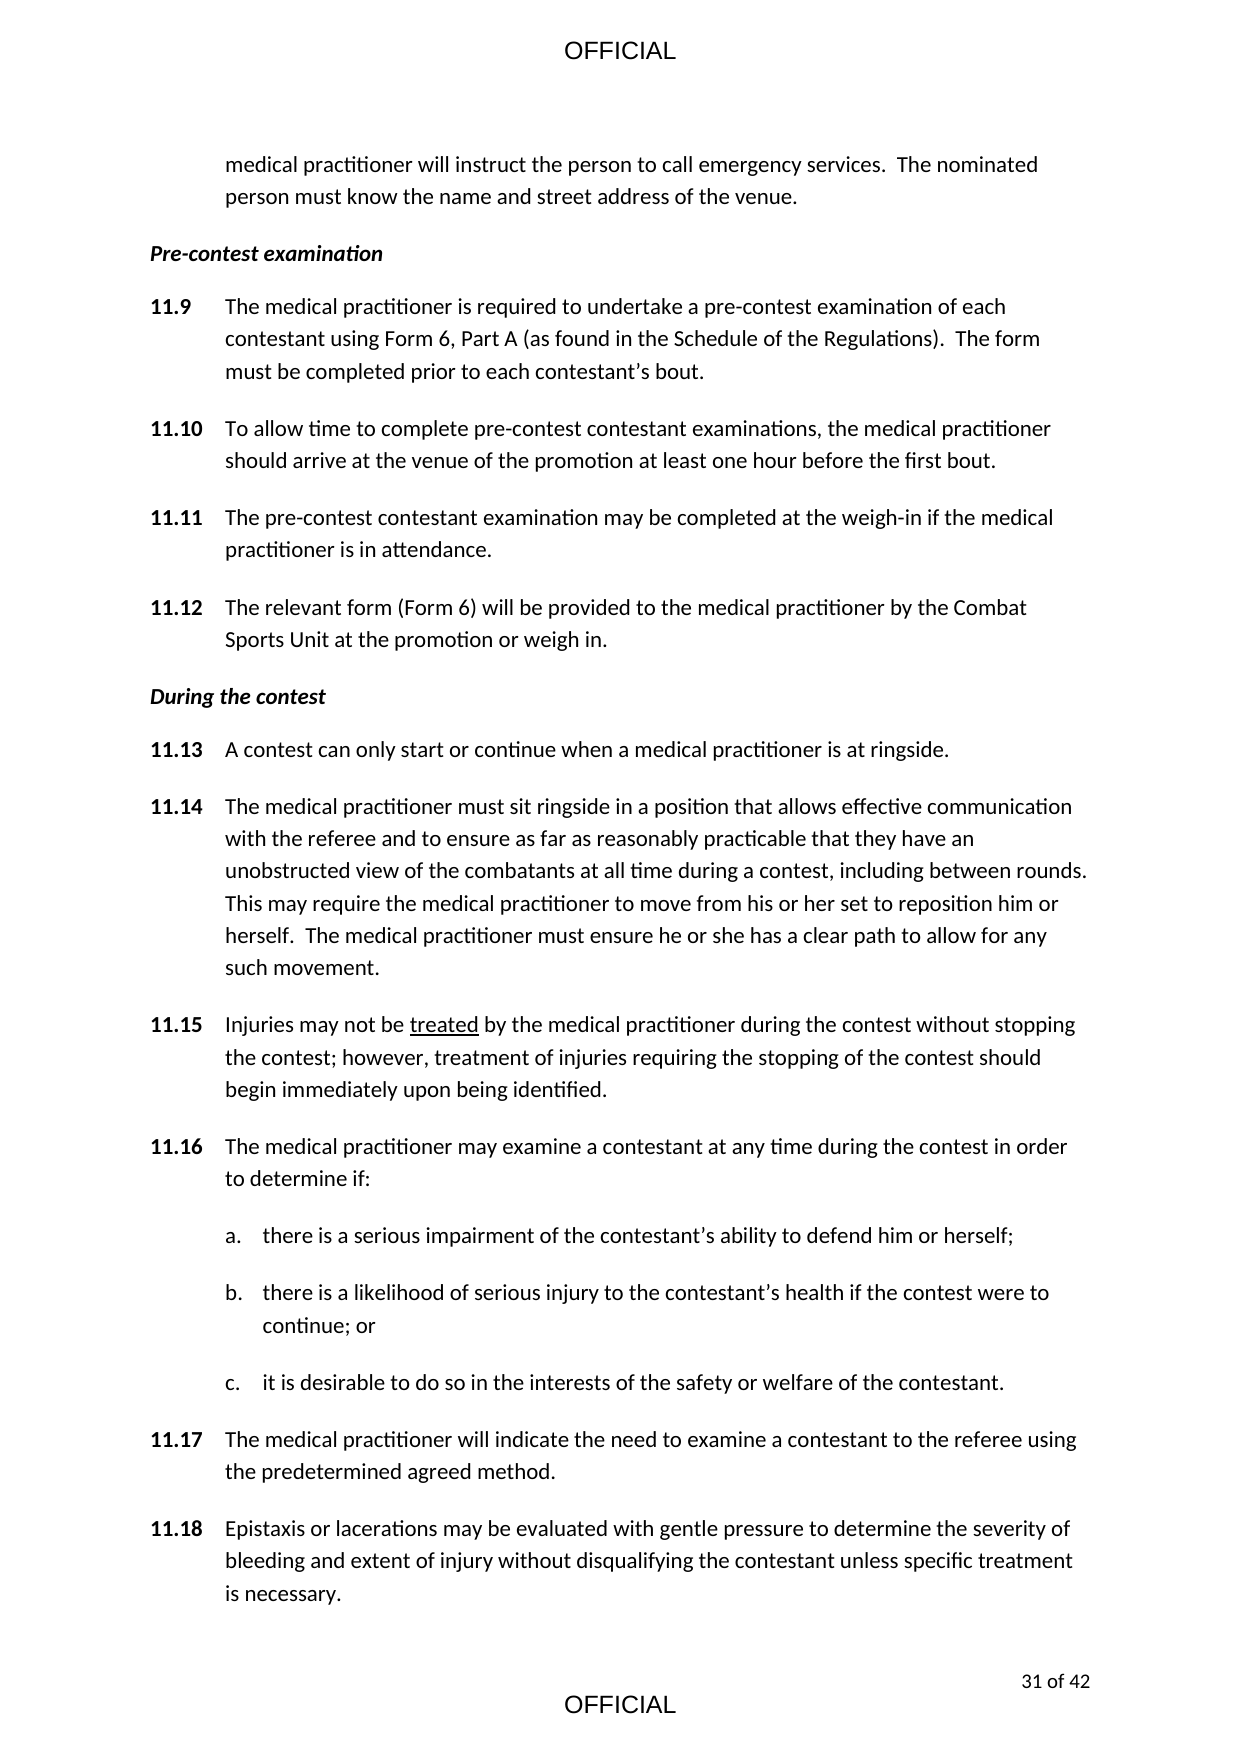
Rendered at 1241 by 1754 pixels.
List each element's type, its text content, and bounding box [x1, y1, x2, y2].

list it is desirable to do so in the interests of the safety or welfare of the contestant. [225, 1368, 1090, 1396]
list A contest can only start or continue when a medical practitioner is at ringside. [150, 735, 1090, 763]
list The medical practitioner will indicate the need to examine a contestant to the referee using the predetermined agreed method. [150, 1425, 1090, 1485]
list there is a likelihood of serious injury to the contestant’s health if the contest were to continue; or [225, 1278, 1090, 1339]
list The medical practitioner is required to undertake a pre-contest examination of each contestant using Form 6, Part A (as found in the Schedule of the Regulations). The form must be completed prior to each contestant’s bout. [150, 292, 1090, 385]
list The medical practitioner must sit ringside in a position that allows effective communication with the referee and to ensure as far as reasonably practicable that they have an unobstructed view of the combatants at all time during a contest, including between rounds. This may require the medical practitioner to move from his or her set to reposition him or herself. The medical practitioner must ensure he or she has a clear path to allow for any such movement. [150, 792, 1090, 981]
list Injuries may not be treated by the medical practitioner during the contest without stopping the contest; however, treatment of injuries requiring the stopping of the contest should begin immediately upon being identified. [150, 1010, 1090, 1103]
text During the contest [150, 682, 1090, 710]
list The medical practitioner may examine a contestant at any time during the contest in order to determine if: [150, 1132, 1090, 1192]
list there is a serious impairment of the contestant’s ability to defend him or herself; [225, 1221, 1090, 1249]
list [150, 150, 1090, 210]
list Epistaxis or lacerations may be evaluated with gentle pressure to determine the severity of bleeding and extent of injury without disqualifying the contestant unless specific treatment is necessary. [150, 1514, 1090, 1607]
list To allow time to complete pre-contest contestant examinations, the medical practitioner should arrive at the venue of the promotion at least one hour before the first bout. [150, 414, 1090, 474]
list The pre-contest contestant examination may be completed at the weigh-in if the medical practitioner is in attendance. [150, 503, 1090, 563]
list The relevant form (Form 6) will be provided to the medical practitioner by the Combat Sports Unit at the promotion or weigh in. [150, 593, 1090, 653]
text Pre-contest examination [150, 239, 1090, 267]
